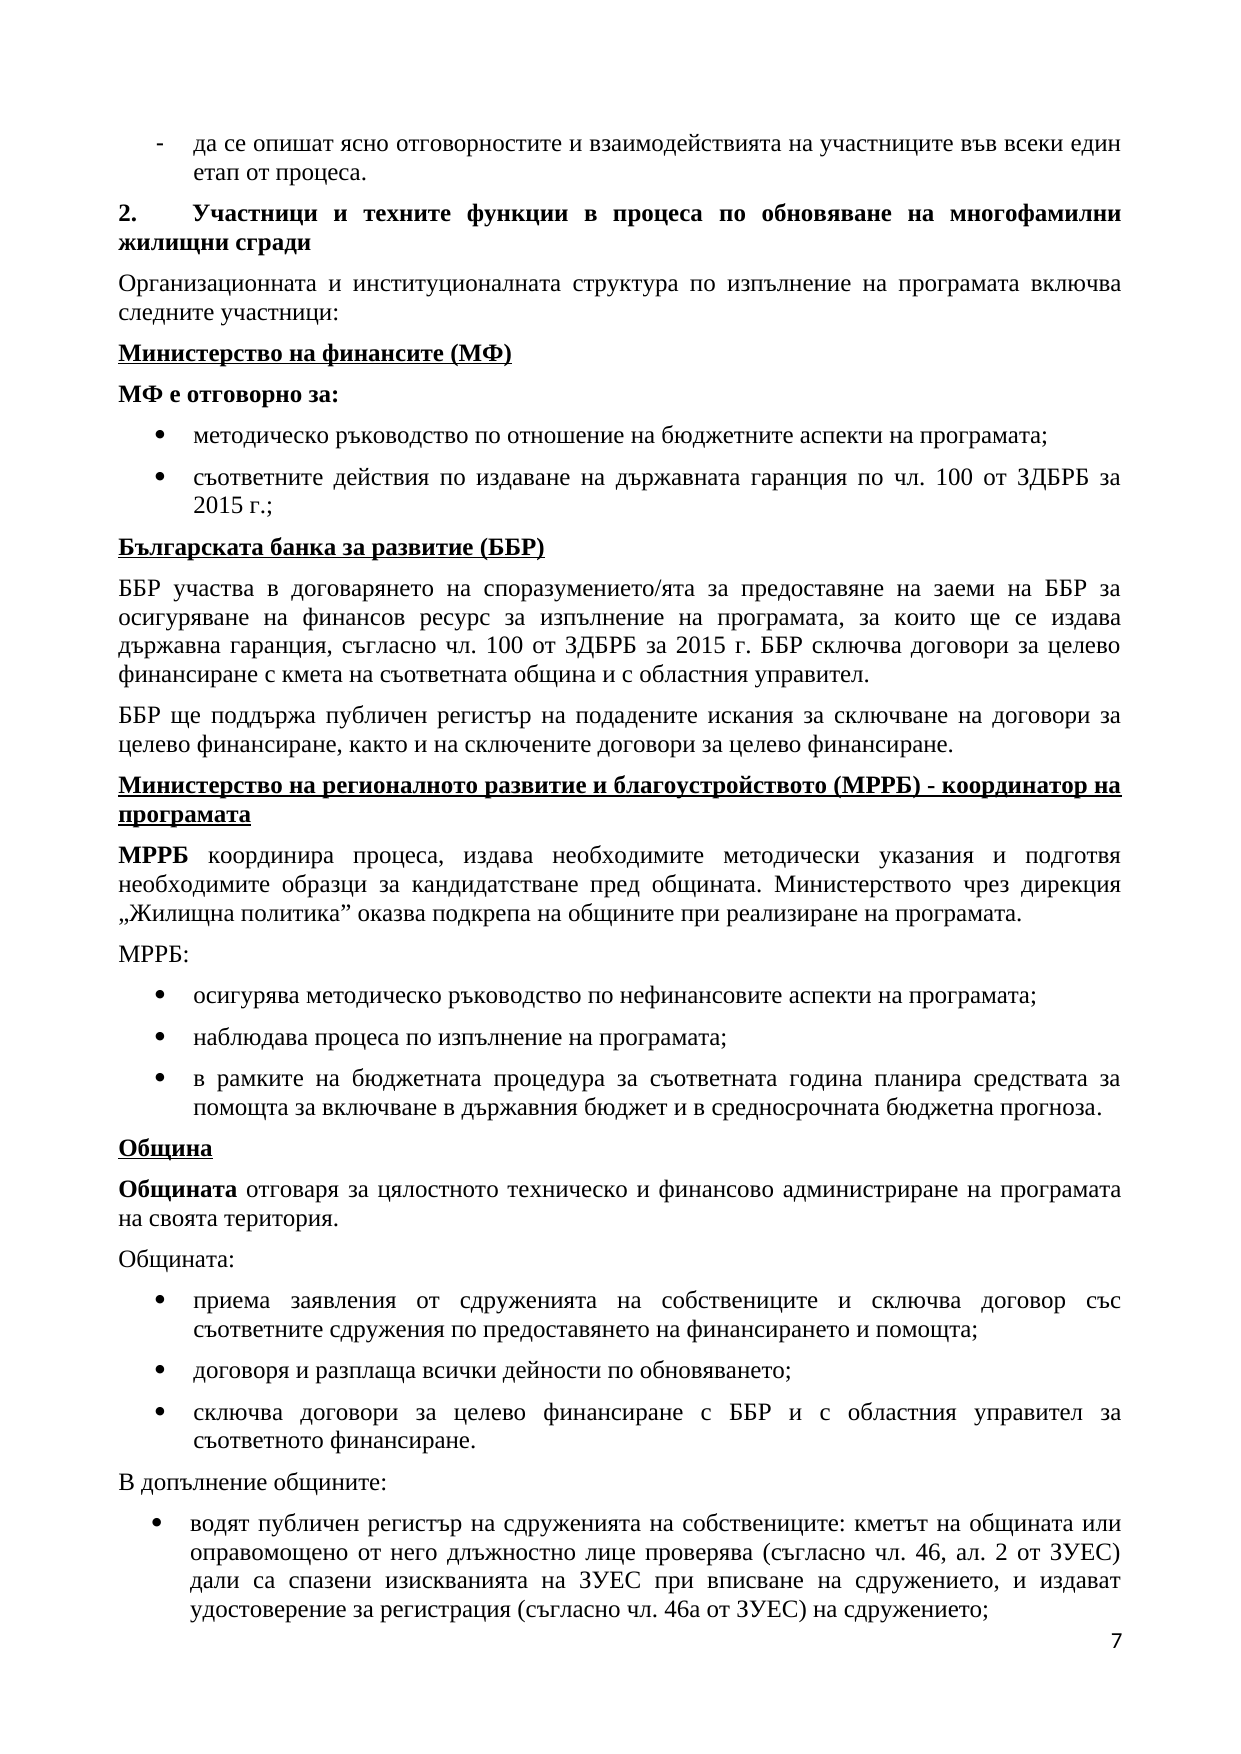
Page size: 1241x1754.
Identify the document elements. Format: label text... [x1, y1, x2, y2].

text МФ е отговорно за: [118, 379, 1122, 408]
text ББР участва в договарянето на споразумението/ята за предоставяне на заеми на ББР за осигуряване на финансов ресурс за изпълнение на програмата, за които ще се издава държавна гаранция, съгласно чл. 100 от ЗДБРБ за 2015 г. ББР сключва договори за целево финансиране с кмета на съответната община и с областния управител. [118, 573, 1122, 688]
list осигурява методическо ръководство по нефинансовите аспекти на програмата; [156, 980, 1122, 1009]
text Българската банка за развитие (ББР) [118, 532, 1122, 560]
list договоря и разплаща всички дейности по обновяването; [156, 1355, 1122, 1384]
text Общината: [118, 1244, 1122, 1273]
text МРРБ координира процеса, издава необходимите методически указания и подготвя необходимите образци за кандидатстване пред общината. Министерството чрез дирекция „Жилищна политика” оказва подкрепа на общините при реализиране на програмата. [118, 840, 1122, 927]
text Министерство на регионалното развитие и благоустройството (МРРБ) - координатор на програмата [118, 797, 1122, 828]
text Организационната и институционалната структура по изпълнение на програмата включва следните участници: [118, 268, 1122, 325]
text Министерство на регионалното развитие и благоустройството (МРРБ) - координатор на програмата [118, 770, 1122, 795]
list съответните действия по издаване на държавната гаранция по чл. 100 от ЗДБРБ за 2015 г.; [156, 462, 1122, 519]
list методическо ръководство по отношение на бюджетните аспекти на програмата; [156, 420, 1122, 449]
text Община [118, 1133, 1122, 1162]
text МРРБ: [118, 939, 1122, 968]
text ББР ще поддържа публичен регистър на подадените искания за сключване на договори за целево финансиране, както и на сключените договори за целево финансиране. [118, 700, 1122, 758]
list в рамките на бюджетната процедура за съответната година планира средствата за помощта за включване в държавния бюджет и в средносрочната бюджетна прогноза. [156, 1063, 1122, 1120]
list сключва договори за целево финансиране с ББР и с областния управител за съответното финансиране. [156, 1397, 1122, 1454]
text Общината отговаря за цялостното техническо и финансово администриране на програмата на своята територия. [118, 1174, 1122, 1232]
text В допълнение общините: [118, 1467, 1122, 1495]
text Министерство на финансите (МФ) [118, 338, 1122, 367]
list наблюдава процеса по изпълнение на програмата; [156, 1022, 1122, 1050]
list приема заявления от сдруженията на собствениците и сключва договор със съответните сдружения по предоставянето на финансирането и помощта; [156, 1285, 1122, 1343]
list да се опишат ясно отговорностите и взаимодействията на участниците във всеки един етап от процеса. [156, 128, 1122, 185]
list Участници и техните функции в процеса по обновяване на многофамилни жилищни сгради [118, 198, 1122, 255]
list водят публичен регистър на сдруженията на собствениците: кметът на общината или оправомощено от него длъжностно лице проверява (съгласно чл. 46, ал. 2 от ЗУЕС) дали са спазени изискванията на ЗУЕС при вписване на сдружението, и издават удостоверение за регистрация (съгласно чл. 46а от ЗУЕС) на сдружението; [152, 1508, 1122, 1623]
